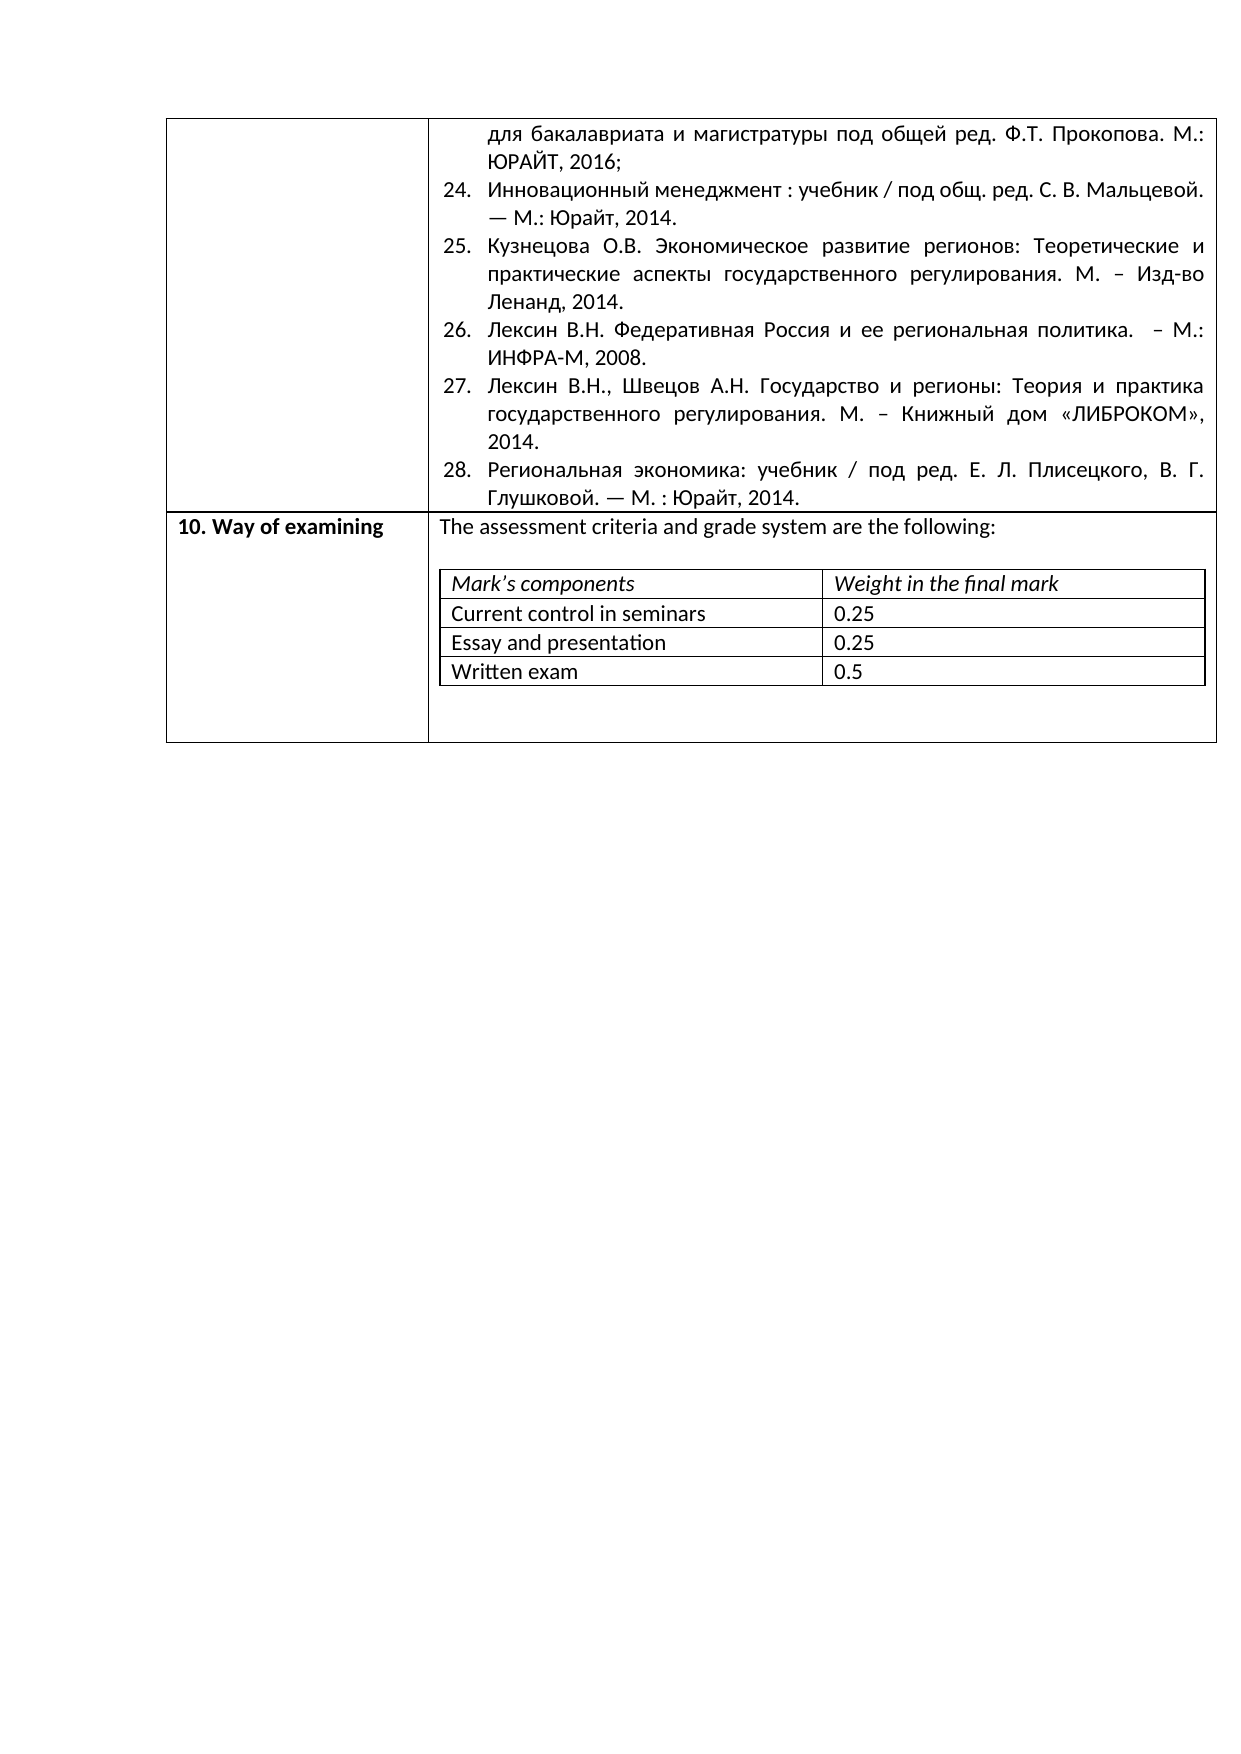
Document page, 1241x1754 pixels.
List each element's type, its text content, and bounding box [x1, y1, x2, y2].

table_cell 10. Way of examining [167, 513, 428, 742]
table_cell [429, 119, 1216, 511]
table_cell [167, 119, 428, 511]
table_cell The assessment criteria and grade system are the following: [429, 513, 1216, 742]
